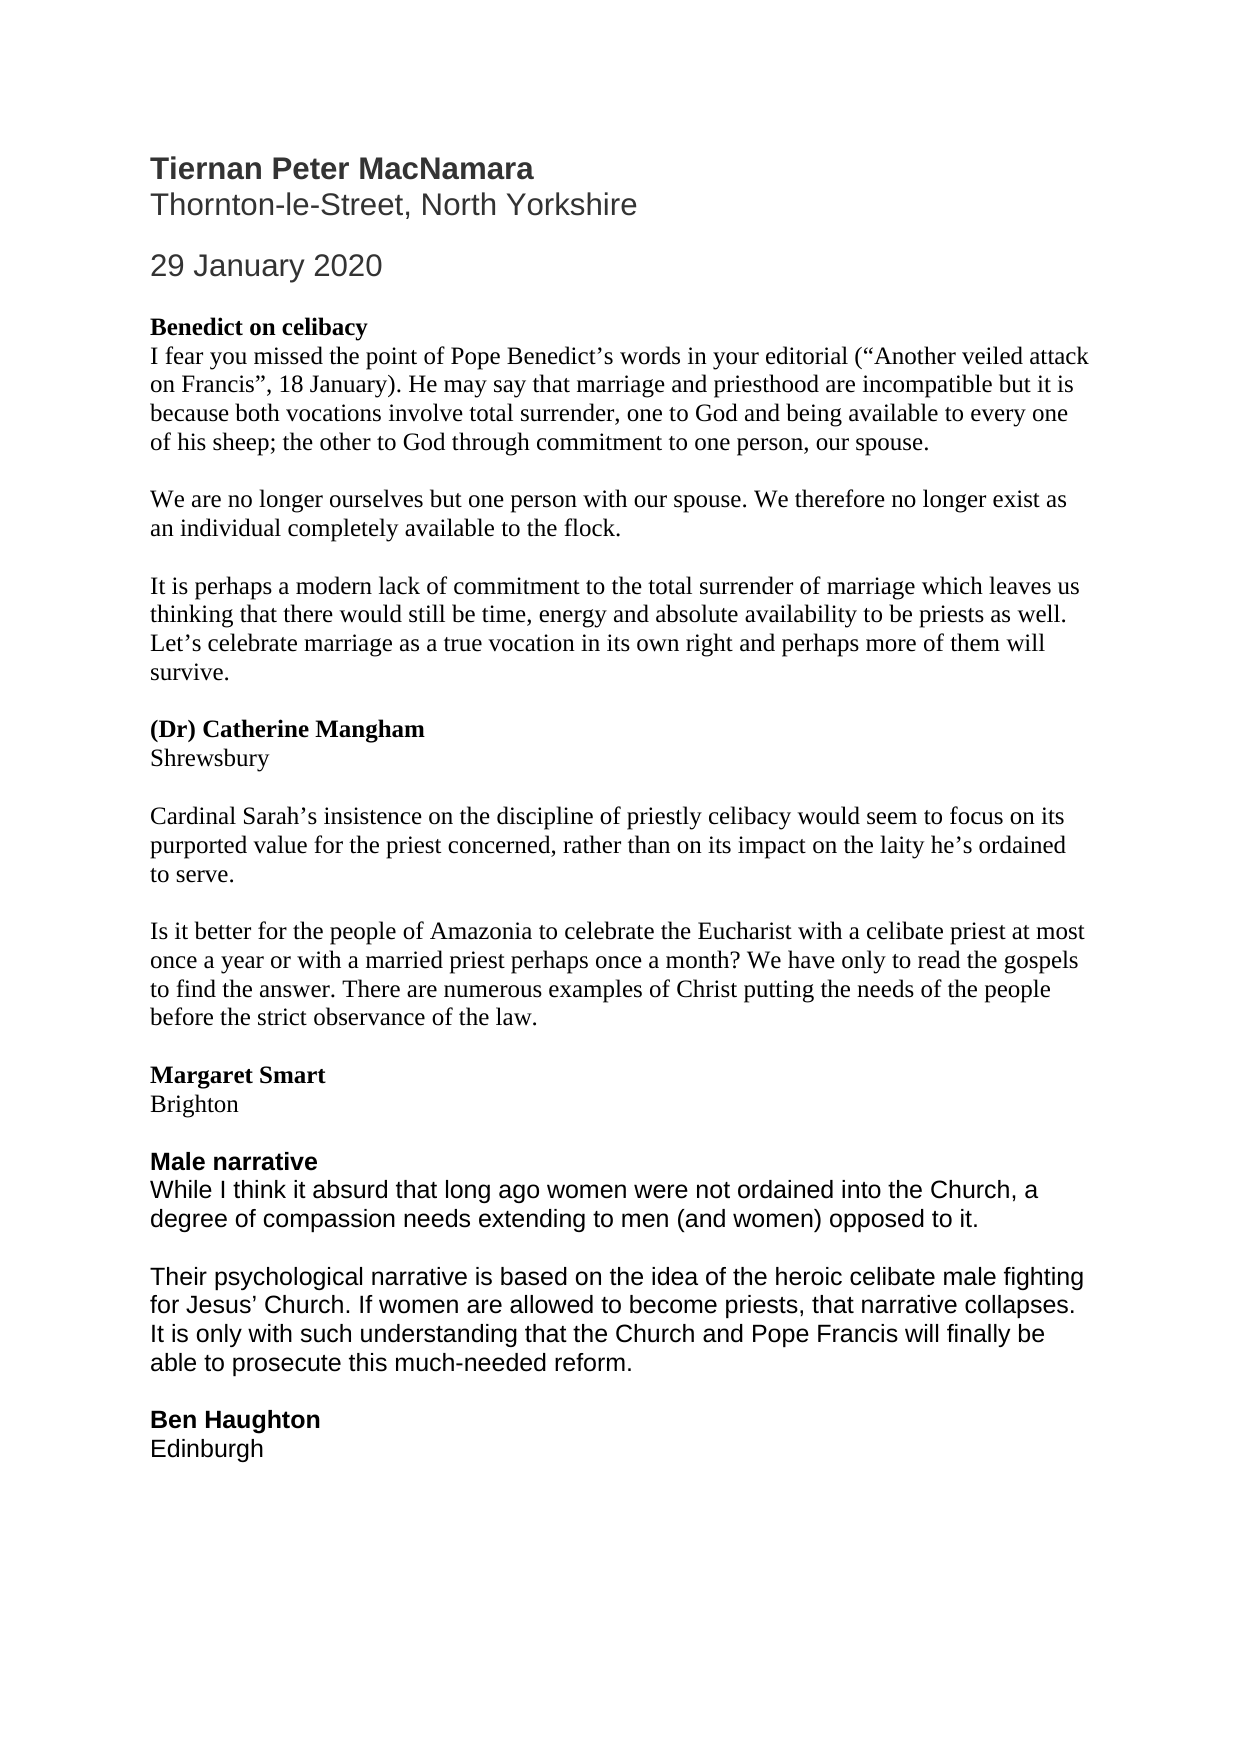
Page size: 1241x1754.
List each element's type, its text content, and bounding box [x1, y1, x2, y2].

text Benedict on celibacy I fear you missed the point of Pope Benedict’s words in your editorial (“Another veiled attack on Francis”, 18 January). He may say that marriage and priesthood are incompatible but it is because both vocations involve total surrender, one to God and being available to every one of his sheep; the other to God through commitment to one person, our spouse. We are no longer ourselves but one person with our spouse. We therefore no longer exist as an individual completely available to the flock. It is perhaps a modern lack of commitment to the total surrender of marriage which leaves us thinking that there would still be time, energy and absolute availability to be priests as well. Let’s celebrate marriage as a true vocation in its own right and perhaps more of them will survive. (Dr) Catherine Mangham Shrewsbury [150, 312, 1090, 772]
text Cardinal Sarah’s insistence on the discipline of priestly celibacy would seem to focus on its purported value for the priest concerned, rather than on its impact on the laity he’s ordained to serve. Is it better for the people of Amazonia to celebrate the Eucharist with a celibate priest at most once a year or with a married priest perhaps once a month? We have only to read the gospels to find the answer. There are numerous examples of Christ putting the needs of the people before the strict observance of the law. Margaret Smart Brighton [150, 801, 1090, 1117]
text 29 January 2020 [150, 247, 1090, 283]
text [150, 150, 1090, 222]
text Male narrative While I think it absurd that long ago women were not ordained into the Church, a degree of compassion needs extending to men (and women) opposed to it. Their psychological narrative is based on the idea of the heroic celibate male fighting for Jesus’ Church. If women are allowed to become priests, that narrative collapses. It is only with such understanding that the Church and Pope Francis will finally be able to prosecute this much-needed reform. Ben Haughton Edinburgh [150, 1147, 1090, 1463]
